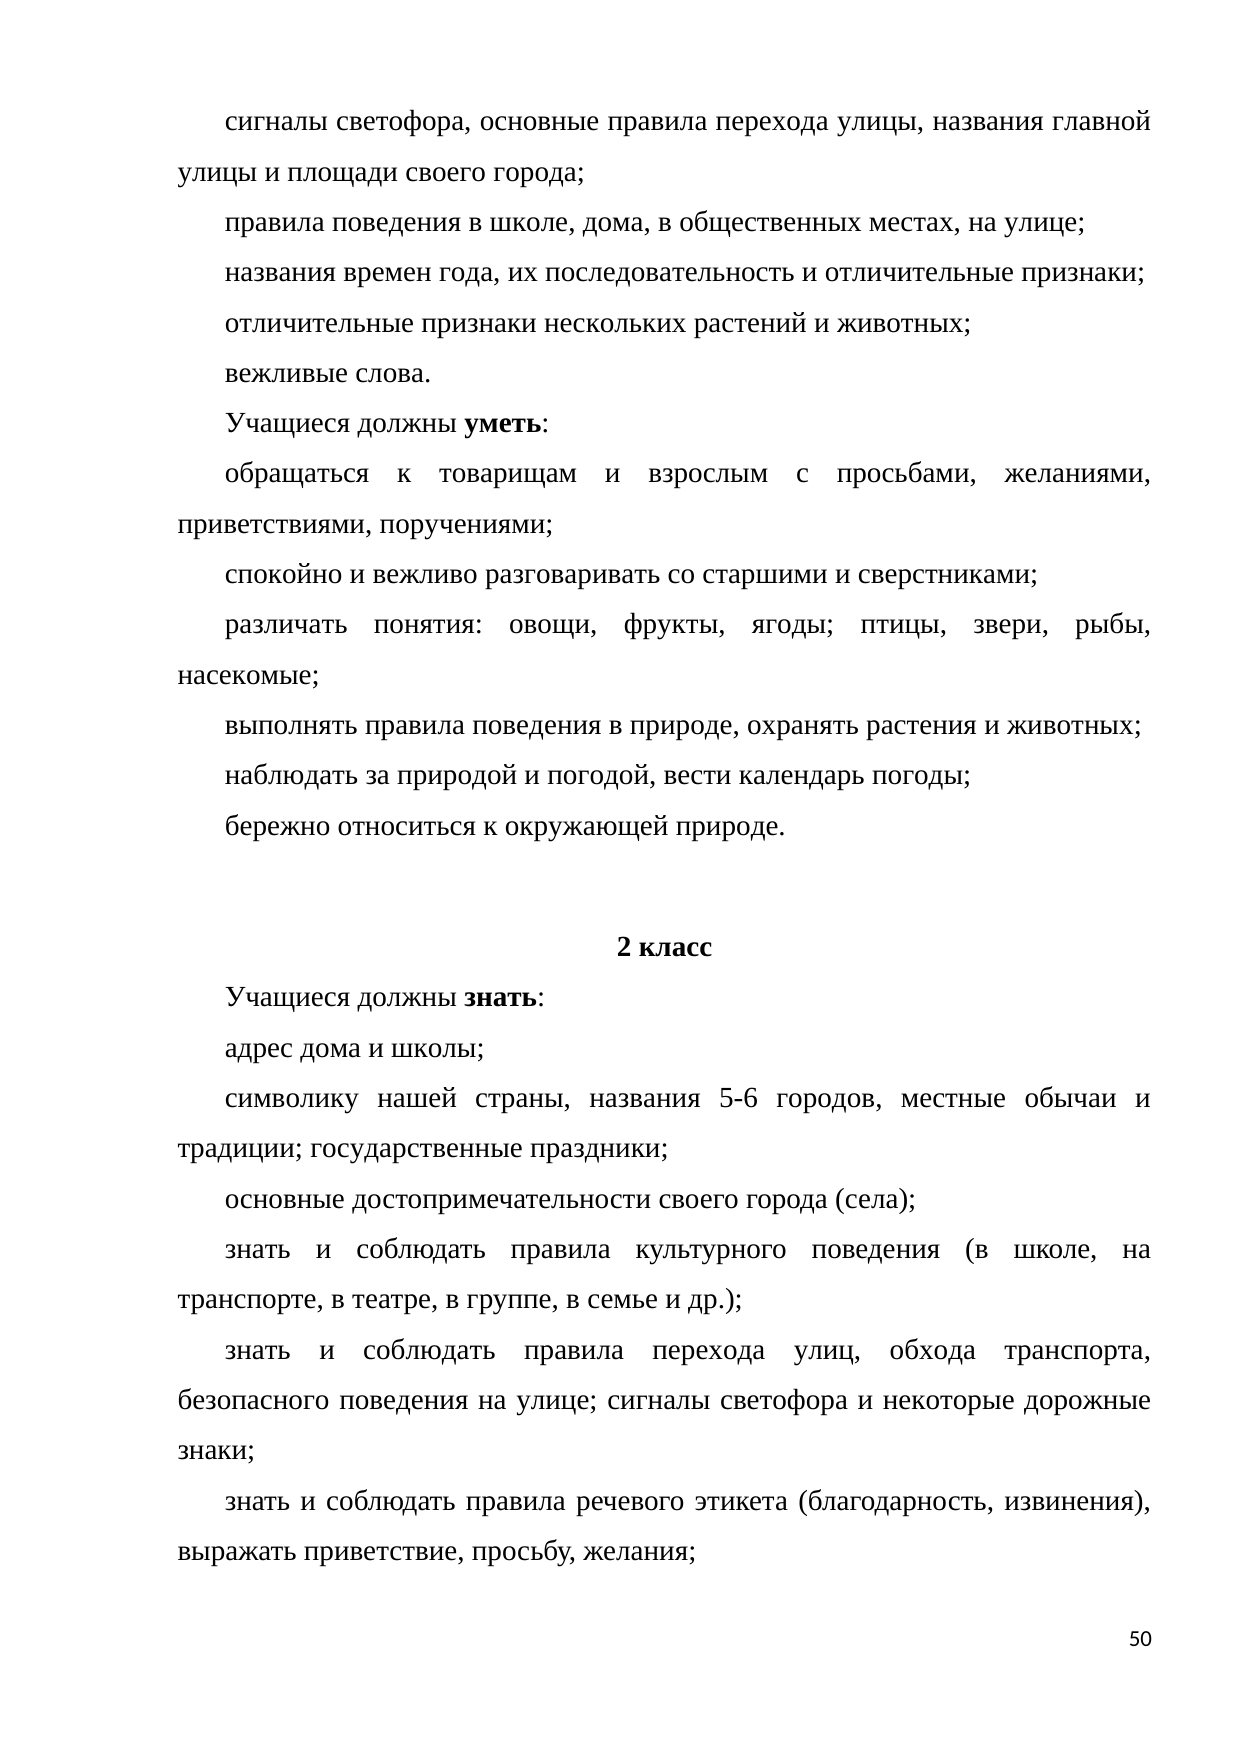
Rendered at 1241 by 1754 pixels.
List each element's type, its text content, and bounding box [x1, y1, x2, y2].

text наблюдать за природой и погодой, вести календарь погоды; [177, 757, 1152, 791]
text Учащиеся должны знать: [177, 979, 1152, 1013]
text выполнять правила поведения в природе, охранять растения и животных; [177, 707, 1152, 741]
text сигналы светофора, основные правила перехода улицы, названия главной улицы и площади своего города; [177, 103, 1152, 187]
text названия времен года, их последовательность и отличительные признаки; [177, 254, 1152, 288]
text символику нашей страны, названия 5-6 городов, местные обычаи и традиции; государственные праздники; [177, 1080, 1152, 1164]
subtitle 2 класс [177, 929, 1152, 963]
text различать понятия: овощи, фрукты, ягоды; птицы, звери, рыбы, насекомые; [177, 607, 1152, 690]
text основные достопримечательности своего города (села); [177, 1181, 1152, 1214]
text адрес дома и школы; [177, 1030, 1152, 1063]
text знать и соблюдать правила речевого этикета (благодарность, извинения), выражать приветствие, просьбу, желания; [177, 1483, 1152, 1567]
text вежливые слова. [177, 355, 1152, 388]
text обращаться к товарищам и взрослым с просьбами, желаниями, приветствиями, поручениями; [177, 456, 1152, 539]
text правила поведения в школе, дома, в общественных местах, на улице; [177, 204, 1152, 238]
text знать и соблюдать правила перехода улиц, обхода транспорта, безопасного поведения на улице; сигналы светофора и некоторые дорожные знаки; [177, 1332, 1152, 1466]
text спокойно и вежливо разговаривать со старшими и сверстниками; [177, 556, 1152, 590]
text отличительные признаки нескольких растений и животных; [177, 305, 1152, 338]
text Учащиеся должны уметь: [177, 405, 1152, 439]
text бережно относиться к окружающей природе. [177, 808, 1152, 841]
text знать и соблюдать правила культурного поведения (в школе, на транспорте, в театре, в группе, в семье и др.); [177, 1231, 1152, 1315]
